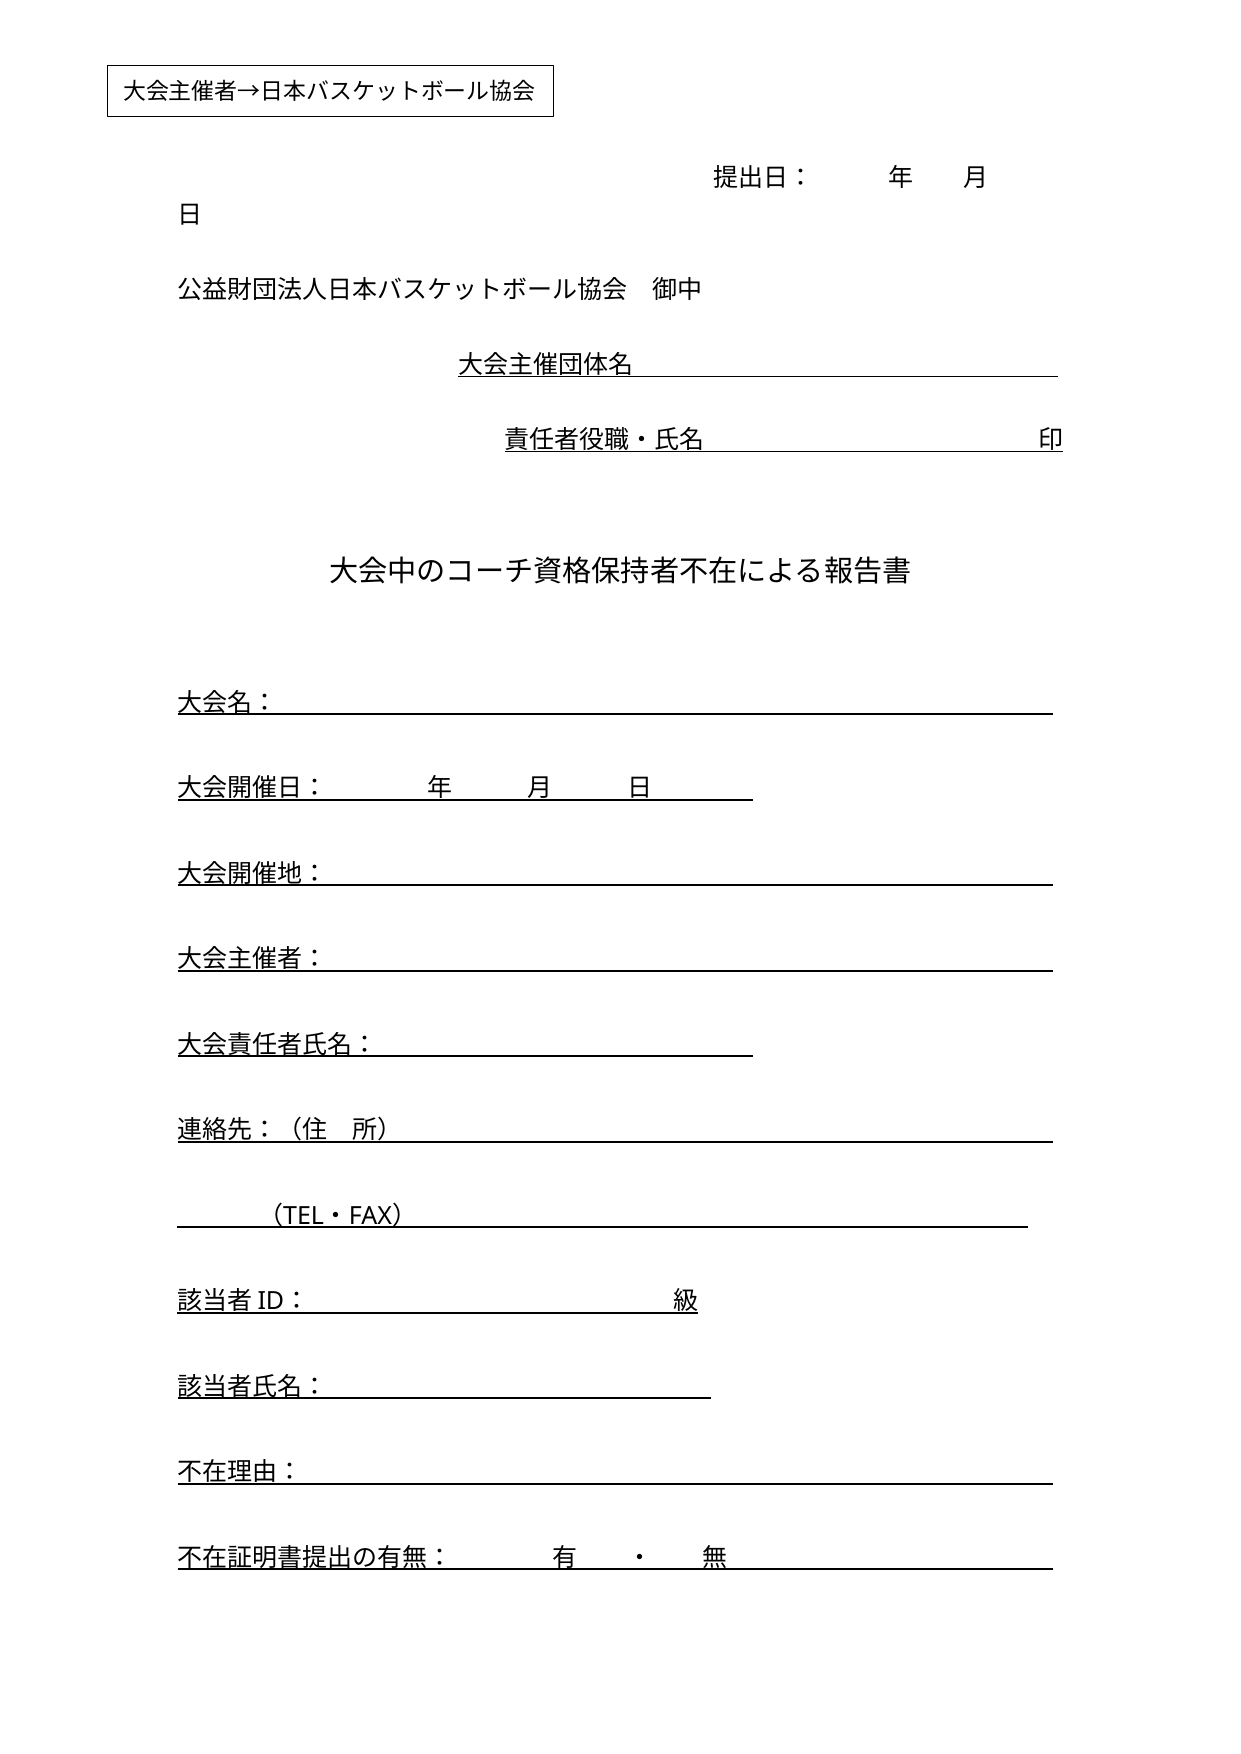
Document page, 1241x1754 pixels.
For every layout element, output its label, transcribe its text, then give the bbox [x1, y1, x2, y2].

text 該当者ID： 級 [177, 1280, 1063, 1318]
text 大会主催者： [177, 938, 1063, 976]
text 連絡先：（住 所） [177, 1109, 1063, 1147]
text 提出日： 年 月 日 [177, 156, 1063, 231]
text 大会開催日： 年 月 日 [177, 767, 1063, 804]
text 大会中のコーチ資格保持者不在による報告書 [177, 531, 1063, 606]
text 不在理由： [177, 1451, 1063, 1489]
text 大会主催団体名 [177, 344, 1078, 381]
text 大会責任者氏名： [177, 1023, 1063, 1061]
text 公益財団法人日本バスケットボール協会 御中 [177, 269, 1063, 306]
text （TEL・FAX） [177, 1194, 1063, 1232]
text 不在証明書提出の有無： 有 ・ 無 [177, 1537, 1063, 1574]
text 大会名： [177, 681, 1063, 719]
text 該当者氏名： [177, 1366, 1063, 1403]
text 責任者役職・氏名 印 [177, 419, 1063, 456]
text 大会開催地： [177, 852, 1063, 890]
